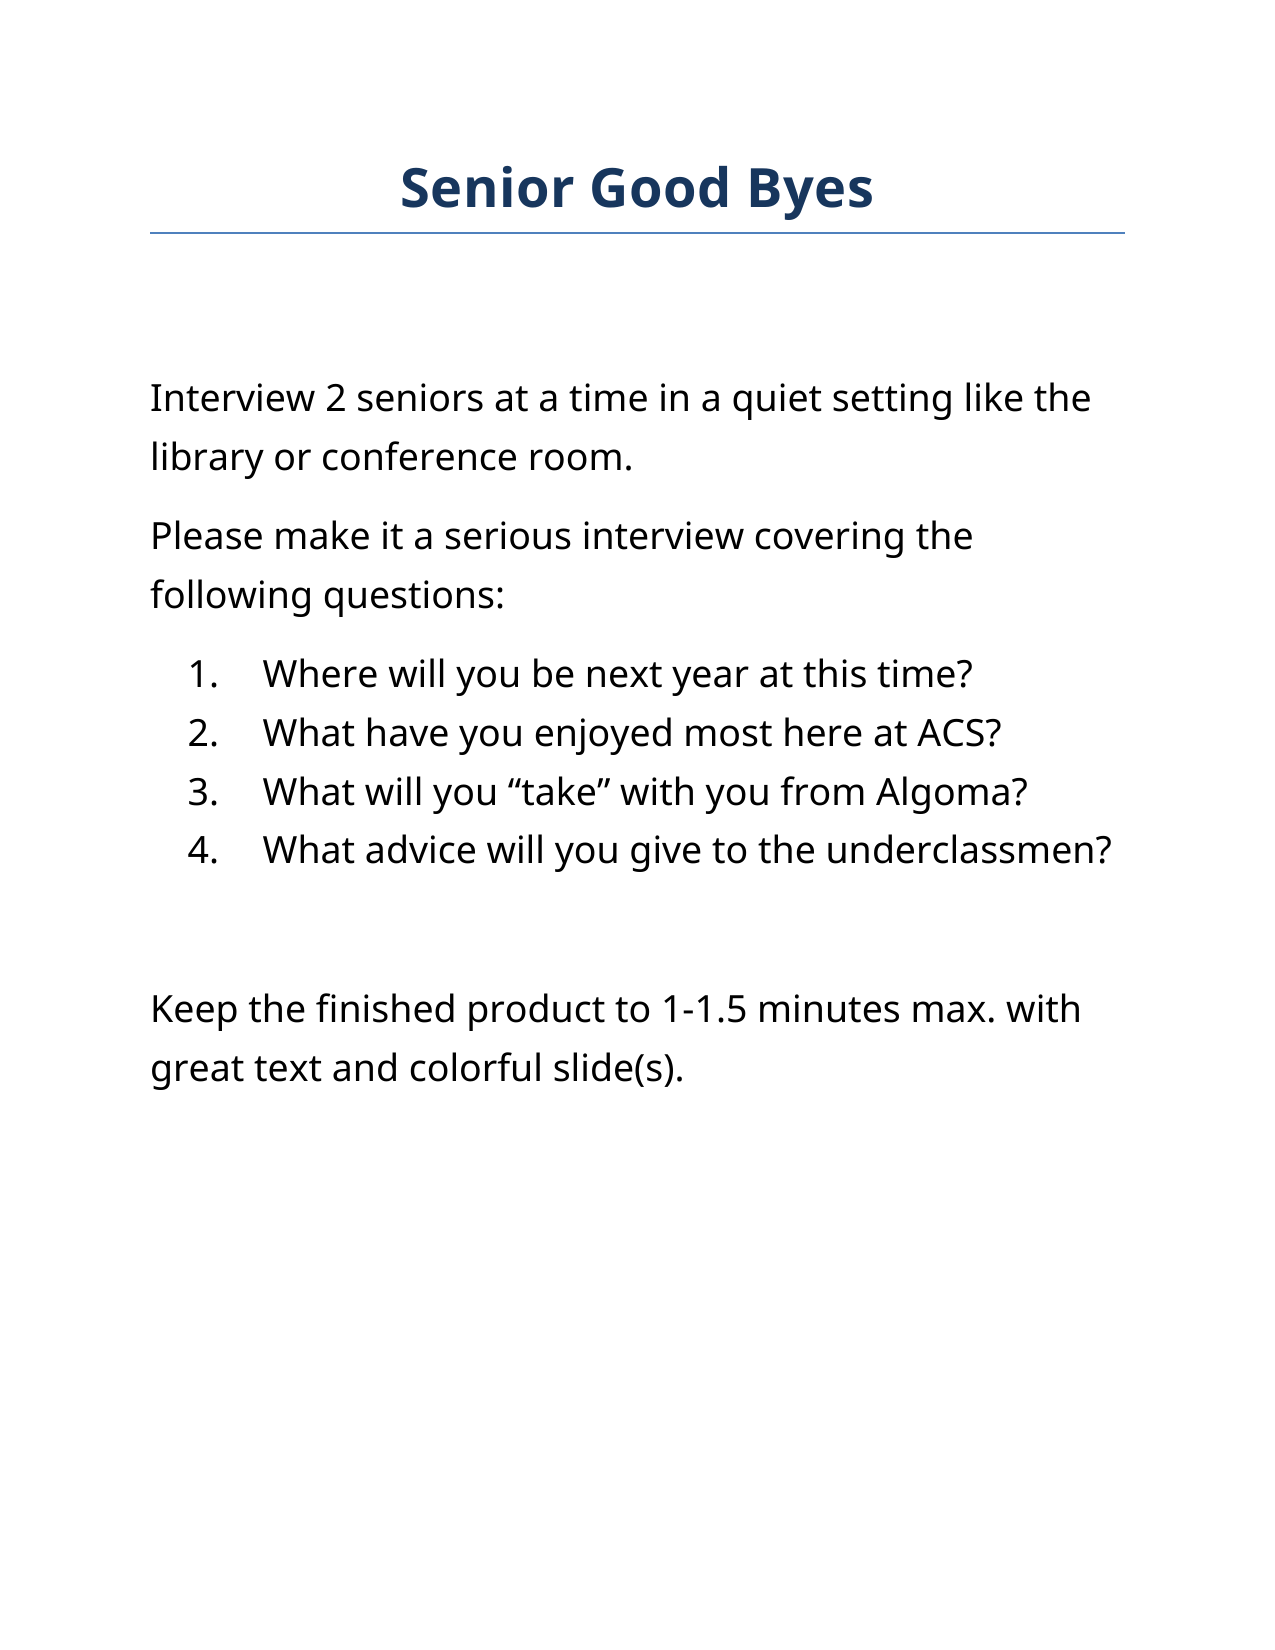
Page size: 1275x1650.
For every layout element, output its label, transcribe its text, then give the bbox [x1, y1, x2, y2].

list What have you enjoyed most here at ACS? [187, 706, 1125, 757]
list What will you “take” with you from Algoma? [187, 765, 1125, 816]
title Senior Good Byes [150, 150, 1125, 232]
text Keep the finished product to 1-1.5 minutes max. with great text and colorful slide(s). [150, 983, 1125, 1092]
list Where will you be next year at this time? [187, 648, 1125, 699]
text Interview 2 seniors at a time in a quiet setting like the library or conference room. [150, 371, 1125, 481]
text Please make it a serious interview covering the following questions: [150, 509, 1125, 619]
list What advice will you give to the underclassmen? [187, 824, 1125, 875]
